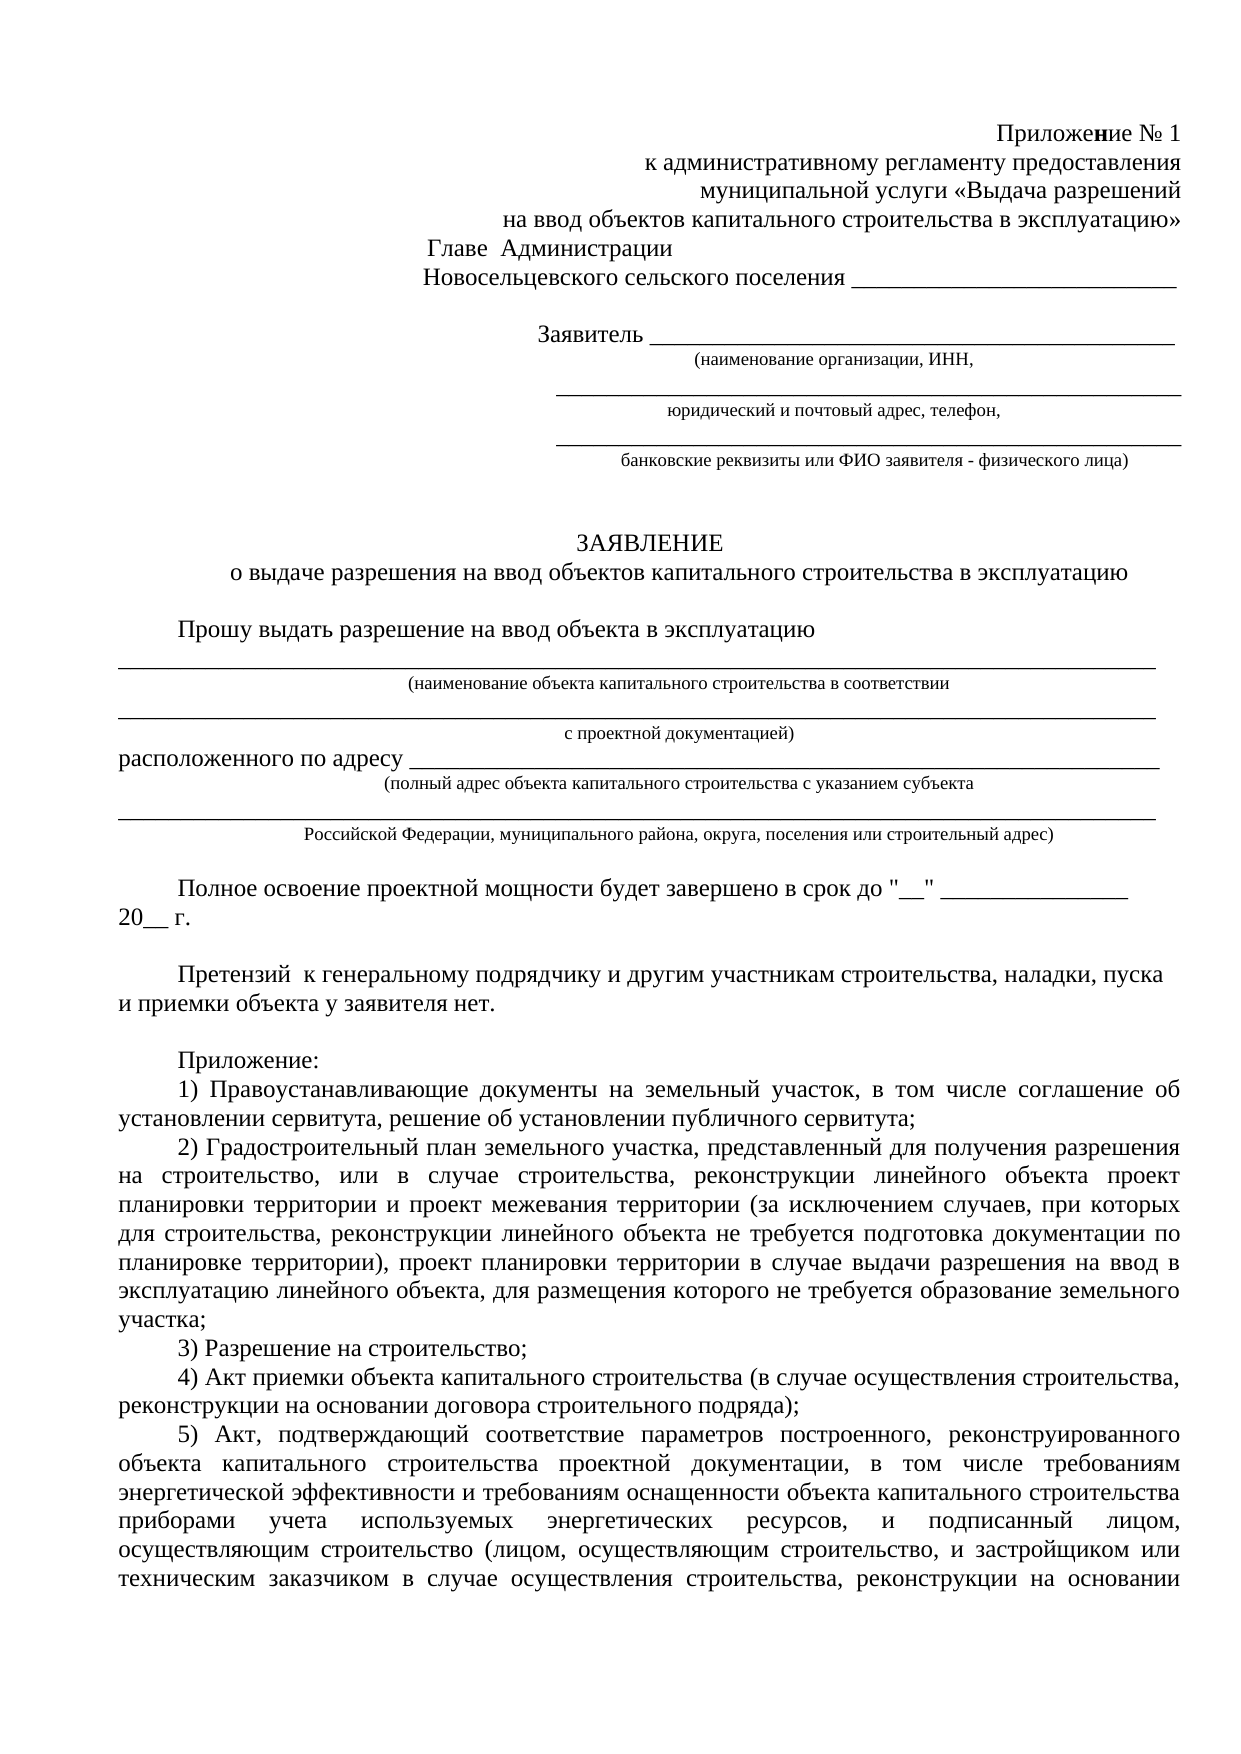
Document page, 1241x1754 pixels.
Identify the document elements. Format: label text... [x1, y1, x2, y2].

text о выдаче разрешения на ввод объектов капитального строительства в эксплуатацию [118, 557, 1181, 585]
text (полный адрес объекта капитального строительства с указанием субъекта [118, 772, 1181, 794]
text Приложение: [118, 1045, 1181, 1074]
text Прошу выдать разрешение на ввод объекта в эксплуатацию ___________________________________________________________________________________ [118, 614, 1181, 672]
text __________________________________________________ [118, 370, 1181, 398]
text юридический и почтовый адрес, телефон, [413, 398, 1181, 420]
text (наименование организации, ИНН, [413, 348, 1181, 370]
text Российской Федерации, муниципального района, округа, поселения или строительный адрес) [118, 822, 1181, 844]
text 4) Акт приемки объекта капитального строительства (в случае осуществления строительства, реконструкции на основании договора строительного подряда); [118, 1362, 1181, 1419]
text ЗАЯВЛЕНИЕ [118, 528, 1181, 557]
text Приложение № 1 [118, 118, 1181, 147]
text к административному регламенту предоставления [118, 147, 1181, 176]
text (наименование объекта капитального строительства в соответствии [118, 672, 1181, 693]
text с проектной документацией) [118, 722, 1181, 743]
text Полное освоение проектной мощности будет завершено в срок до "__" _______________ 20__ г. [118, 873, 1181, 930]
text Заявитель __________________________________________ [413, 319, 1181, 348]
text ___________________________________________________________________________________ [118, 693, 1181, 722]
text __________________________________________________ [118, 420, 1181, 449]
text на ввод объектов капитального строительства в эксплуатацию» [118, 204, 1181, 233]
text банковские реквизиты или ФИО заявителя - физического лица) [568, 449, 1181, 470]
text Новосельцевского сельского поселения __________________________ [118, 262, 1181, 291]
text ___________________________________________________________________________________ [118, 794, 1181, 822]
text 2) Градостроительный план земельного участка, представленный для получения разрешения на строительство, или в случае строительства, реконструкции линейного объекта проект планировки территории и проект межевания территории (за исключением случаев, при которых для строительства, реконструкции линейного объекта не требуется подготовка документации по планировке территории), проект планировки территории в случае выдачи разрешения на ввод в эксплуатацию линейного объекта, для размещения которого не требуется образование земельного участка; [118, 1132, 1181, 1333]
text 1) Правоустанавливающие документы на земельный участок, в том числе соглашение об установлении сервитута, решение об установлении публичного сервитута; [118, 1074, 1181, 1132]
text 3) Разрешение на строительство; [118, 1333, 1181, 1362]
text Претензий к генеральному подрядчику и другим участникам строительства, наладки, пуска и приемки объекта у заявителя нет. [118, 959, 1181, 1017]
text Главе Администрации [118, 233, 1181, 262]
text муниципальной услуги «Выдача разрешений [118, 176, 1181, 204]
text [118, 1419, 1181, 1592]
text расположенного по адресу ____________________________________________________________ [118, 743, 1181, 772]
